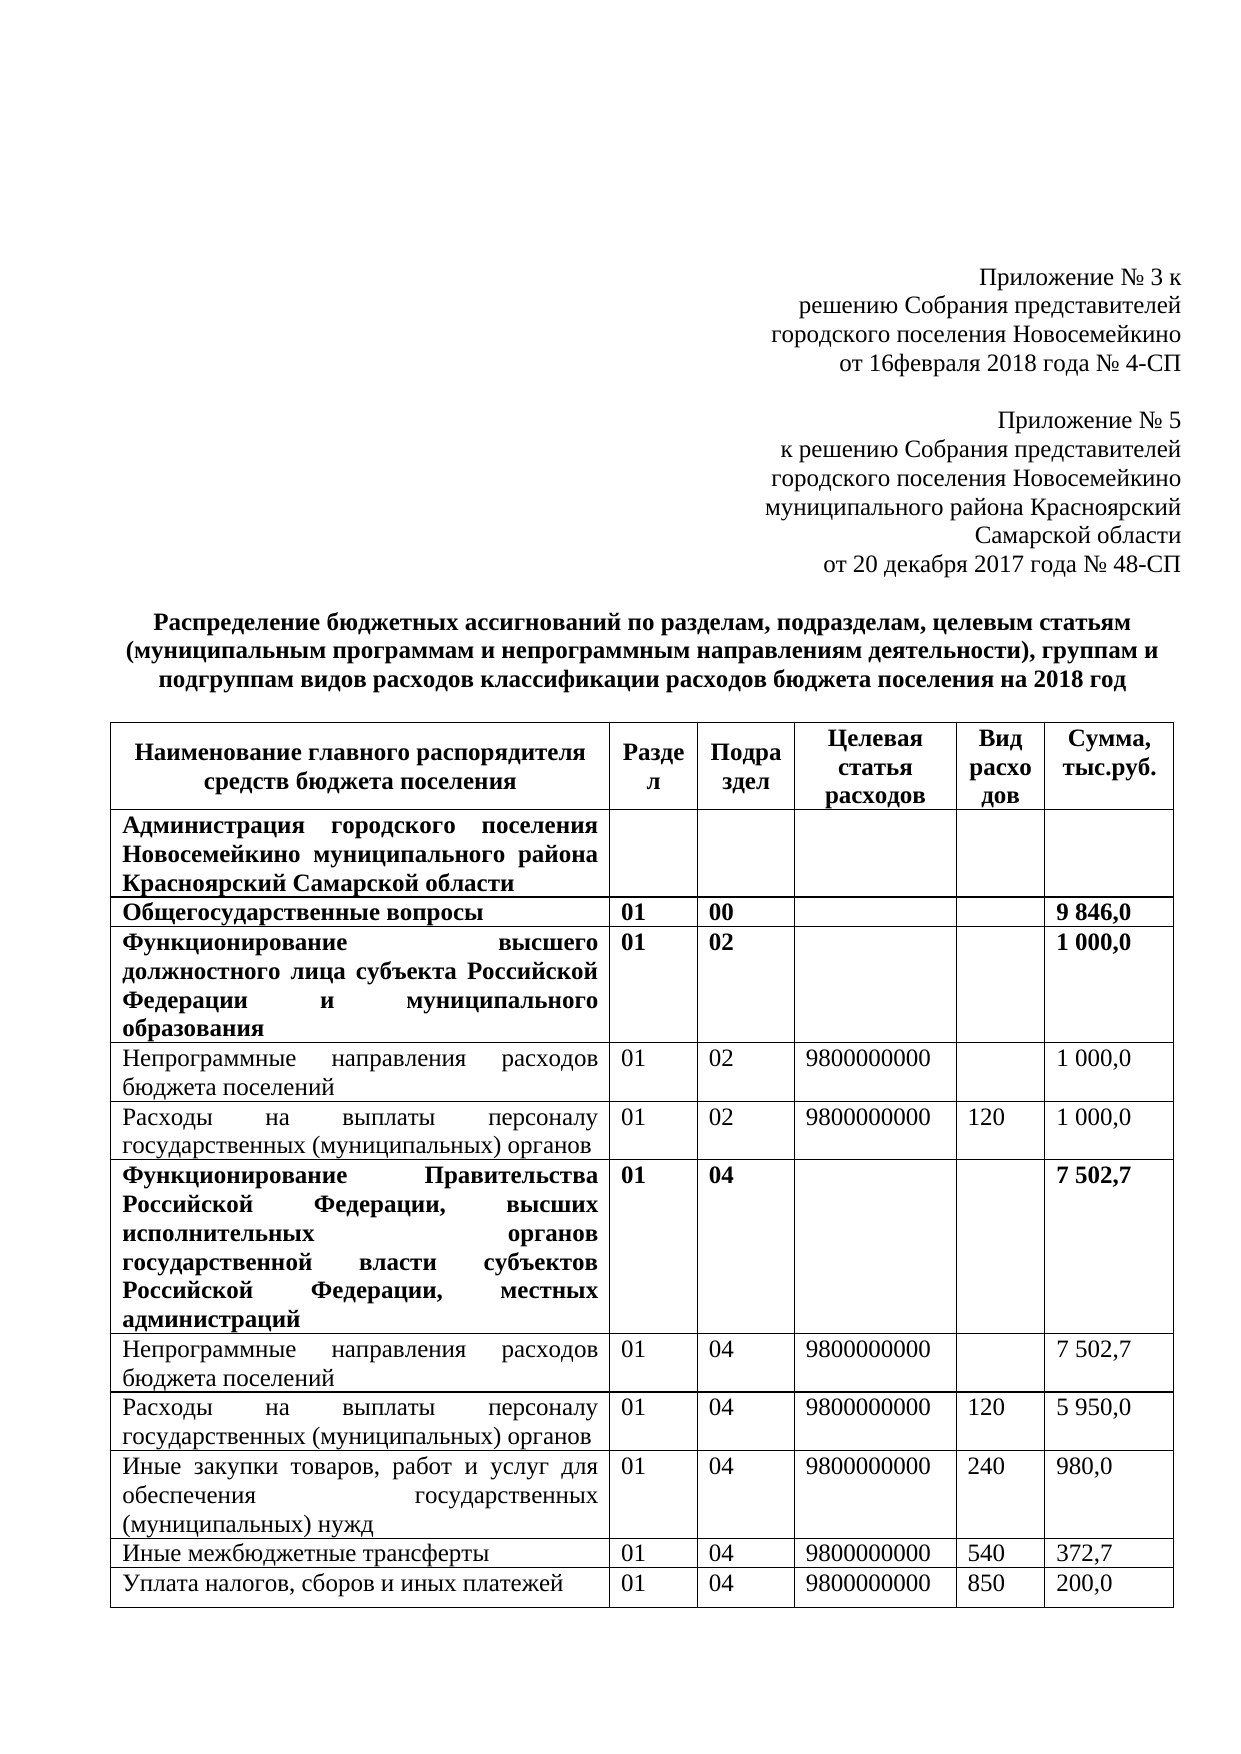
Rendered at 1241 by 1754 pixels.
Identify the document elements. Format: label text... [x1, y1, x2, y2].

table_cell 01 [610, 1043, 697, 1101]
table_cell 01 [610, 1160, 697, 1333]
text от 16февраля 2018 года № 4-СП [487, 348, 1181, 377]
table_cell 120 [957, 1102, 1044, 1159]
table_cell [1045, 810, 1173, 896]
text городского поселения Новосемейкино [487, 463, 1181, 492]
table_cell Уплата налогов, сборов и иных платежей [111, 1568, 609, 1607]
text к решению Собрания представителей [487, 434, 1181, 463]
table_cell 01 [610, 1539, 697, 1567]
table_cell 02 [698, 1102, 794, 1159]
table_cell 01 [610, 927, 697, 1042]
table_cell 372,7 [1045, 1539, 1173, 1567]
table_cell 01 [610, 1393, 697, 1450]
table_header Наименование главного распорядителя средств бюджета поселения [111, 723, 609, 809]
table_cell 04 [698, 1451, 794, 1537]
table_cell 200,0 [1045, 1568, 1173, 1607]
table_cell Администрация городского поселения Новосемейкино муниципального района Красноярский Самарской области [111, 810, 609, 896]
table_cell Непрограммные направления расходов бюджета поселений [111, 1043, 609, 1101]
table_cell 9800000000 [795, 1393, 956, 1450]
table_cell Функционирование высшего должностного лица субъекта Российской Федерации и муниципального образования [111, 927, 609, 1042]
table_header Раздел [610, 723, 697, 809]
table_cell [795, 1160, 956, 1333]
table_header Целевая статья расходов [795, 723, 956, 809]
table_cell 04 [698, 1568, 794, 1607]
table_cell [957, 1043, 1044, 1101]
table_header Подраздел [698, 723, 794, 809]
table_cell 980,0 [1045, 1451, 1173, 1537]
table_cell [610, 810, 697, 896]
table_header Сумма, тыс.руб. [1045, 723, 1173, 809]
table_cell 01 [610, 1334, 697, 1391]
table_cell [698, 810, 794, 896]
text Приложение № 5 [487, 406, 1181, 434]
table_cell 01 [610, 1451, 697, 1537]
text Приложение № 3 к [487, 262, 1181, 291]
table_cell 04 [698, 1539, 794, 1567]
table_cell 7 502,7 [1045, 1334, 1173, 1391]
table_cell [957, 1334, 1044, 1391]
table_cell Непрограммные направления расходов бюджета поселений [111, 1334, 609, 1391]
text Распределение бюджетных ассигнований по разделам, подразделам, целевым статьям (муниципальным программам и непрограммным направлениям деятельности), группам и подгруппам видов расходов классификации расходов бюджета поселения на 2018 год [103, 607, 1181, 693]
text от 20 декабря 2017 года № 48-СП [103, 549, 1181, 578]
table_cell [795, 898, 956, 926]
table_cell 01 [610, 1568, 697, 1607]
table_cell [957, 927, 1044, 1042]
table_cell 01 [610, 1102, 697, 1159]
table_cell 540 [957, 1539, 1044, 1567]
text муниципального района Красноярский [487, 492, 1181, 521]
table_cell 00 [698, 898, 794, 926]
table_cell 02 [698, 927, 794, 1042]
table_cell [957, 810, 1044, 896]
table_cell 9 846,0 [1045, 898, 1173, 926]
table_cell 9800000000 [795, 1451, 956, 1537]
table_cell Функционирование Правительства Российской Федерации, высших исполнительных органов государственной власти субъектов Российской Федерации, местных администраций [111, 1160, 609, 1333]
text решению Собрания представителей [487, 291, 1181, 319]
table_cell 1 000,0 [1045, 1102, 1173, 1159]
table_cell 04 [698, 1334, 794, 1391]
table_cell Общегосударственные вопросы [111, 898, 609, 926]
table_cell [957, 1160, 1044, 1333]
table_cell 9800000000 [795, 1539, 956, 1567]
table_cell 240 [957, 1451, 1044, 1537]
table_cell 1 000,0 [1045, 927, 1173, 1042]
table_cell 850 [957, 1568, 1044, 1607]
table_cell 1 000,0 [1045, 1043, 1173, 1101]
table_cell Расходы на выплаты персоналу государственных (муниципальных) органов [111, 1393, 609, 1450]
table_cell 9800000000 [795, 1102, 956, 1159]
table_cell 04 [698, 1160, 794, 1333]
table_cell 120 [957, 1393, 1044, 1450]
table_cell 04 [698, 1393, 794, 1450]
table_cell 9800000000 [795, 1568, 956, 1607]
table_cell 7 502,7 [1045, 1160, 1173, 1333]
table_cell [957, 898, 1044, 926]
table_cell Расходы на выплаты персоналу государственных (муниципальных) органов [111, 1102, 609, 1159]
table_cell 9800000000 [795, 1043, 956, 1101]
table_cell [795, 810, 956, 896]
table_cell 9800000000 [795, 1334, 956, 1391]
table_cell Иные закупки товаров, работ и услуг для обеспечения государственных (муниципальных) нужд [111, 1451, 609, 1537]
text Самарской области [487, 521, 1181, 549]
text городского поселения Новосемейкино [487, 319, 1181, 348]
table_cell 5 950,0 [1045, 1393, 1173, 1450]
table_cell [795, 927, 956, 1042]
table_cell 01 [610, 898, 697, 926]
table_cell Иные межбюджетные трансферты [111, 1539, 609, 1567]
table_header Вид расходов [957, 723, 1044, 809]
table_cell 02 [698, 1043, 794, 1101]
